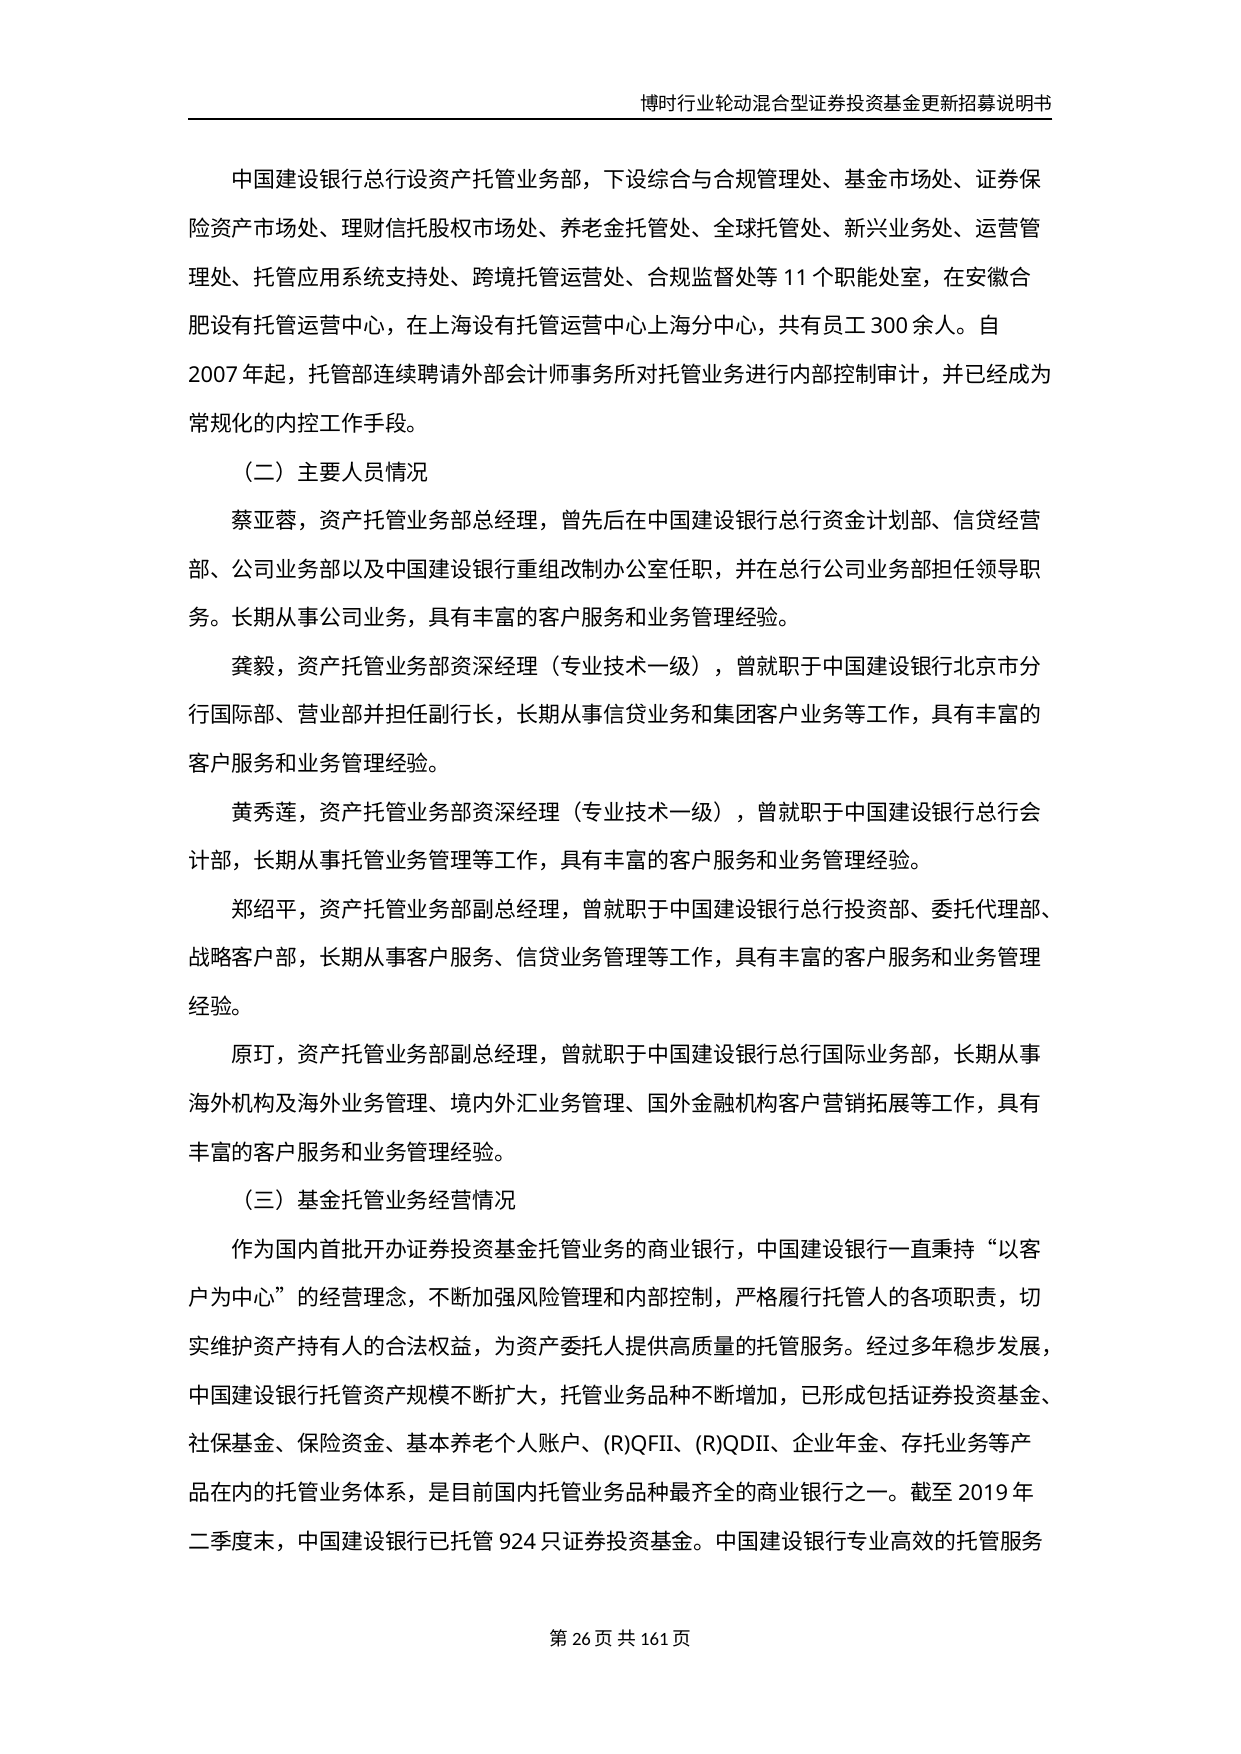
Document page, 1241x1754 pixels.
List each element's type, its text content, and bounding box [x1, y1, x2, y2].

text 龚毅，资产托管业务部资深经理（专业技术一级），曾就职于中国建设银行北京市分行国际部、营业部并担任副行长，长期从事信贷业务和集团客户业务等工作，具有丰富的客户服务和业务管理经验。 [188, 648, 1052, 778]
text （三）基金托管业务经营情况 [188, 1183, 1052, 1215]
text 蔡亚蓉，资产托管业务部总经理，曾先后在中国建设银行总行资金计划部、信贷经营部、公司业务部以及中国建设银行重组改制办公室任职，并在总行公司业务部担任领导职务。长期从事公司业务，具有丰富的客户服务和业务管理经验。 [188, 502, 1052, 632]
text 原玎，资产托管业务部副总经理，曾就职于中国建设银行总行国际业务部，长期从事海外机构及海外业务管理、境内外汇业务管理、国外金融机构客户营销拓展等工作，具有丰富的客户服务和业务管理经验。 [188, 1037, 1052, 1167]
text （二）主要人员情况 [188, 454, 1052, 487]
text 中国建设银行总行设资产托管业务部，下设综合与合规管理处、基金市场处、证券保险资产市场处、理财信托股权市场处、养老金托管处、全球托管处、新兴业务处、运营管理处、托管应用系统支持处、跨境托管运营处、合规监督处等11个职能处室，在安徽合肥设有托管运营中心，在上海设有托管运营中心上海分中心，共有员工300余人。自2007年起，托管部连续聘请外部会计师事务所对托管业务进行内部控制审计，并已经成为常规化的内控工作手段。 [188, 162, 1052, 438]
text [188, 1231, 1052, 1556]
text 郑绍平，资产托管业务部副总经理，曾就职于中国建设银行总行投资部、委托代理部、战略客户部，长期从事客户服务、信贷业务管理等工作，具有丰富的客户服务和业务管理经验。 [188, 891, 1052, 1021]
text 黄秀莲，资产托管业务部资深经理（专业技术一级），曾就职于中国建设银行总行会计部，长期从事托管业务管理等工作，具有丰富的客户服务和业务管理经验。 [188, 794, 1052, 875]
